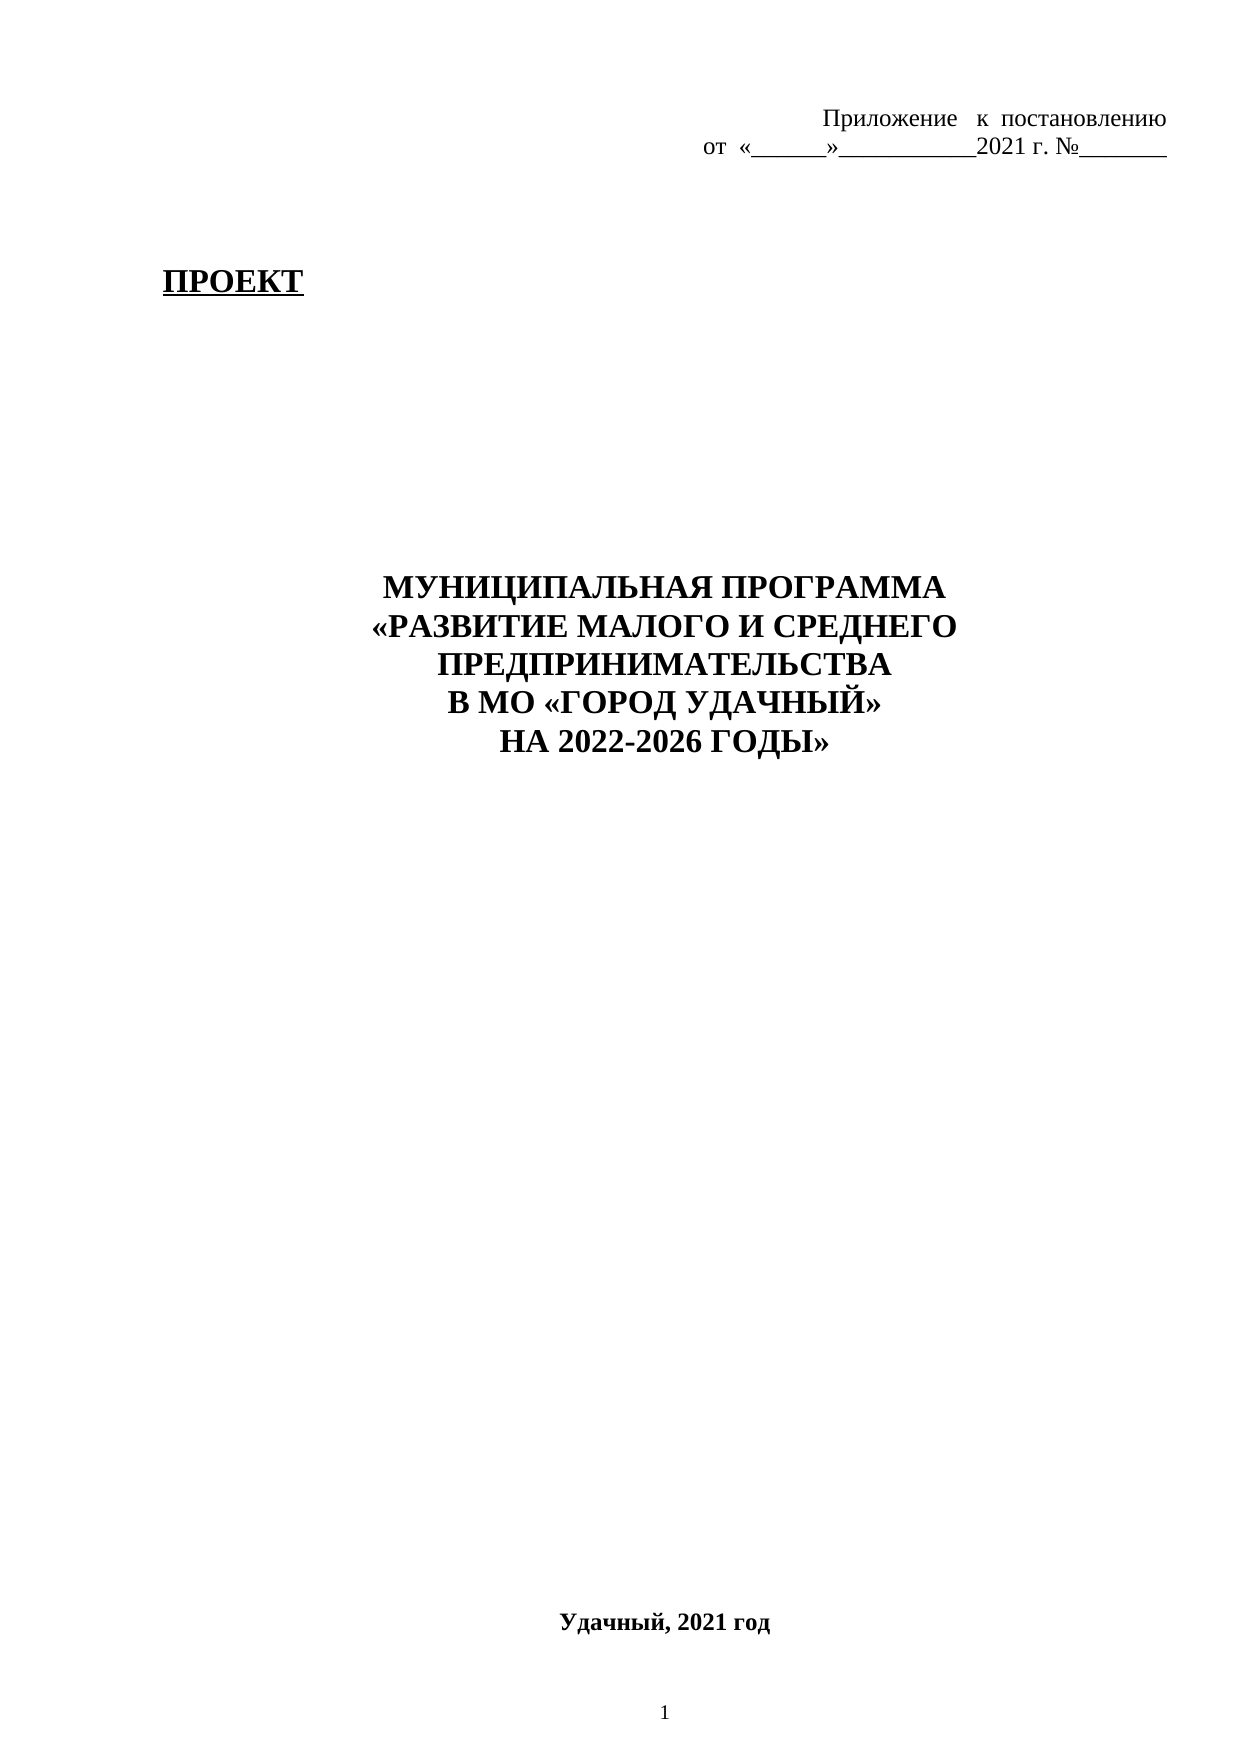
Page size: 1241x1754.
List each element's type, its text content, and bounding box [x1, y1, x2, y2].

text муниципальная программа [162, 567, 1167, 606]
text «Развитие малого и среднего предпринимательства [162, 606, 1167, 682]
text Удачный, 2021 год [162, 1607, 1167, 1636]
text на 2022-2026 годы» [162, 721, 1167, 759]
text в МО «Город Удачный» [162, 682, 1167, 721]
text ПРОЕКТ [162, 261, 1167, 299]
text от «______»___________2021 г. №_______ [162, 131, 1167, 160]
text Приложение к постановлению [162, 103, 1167, 131]
